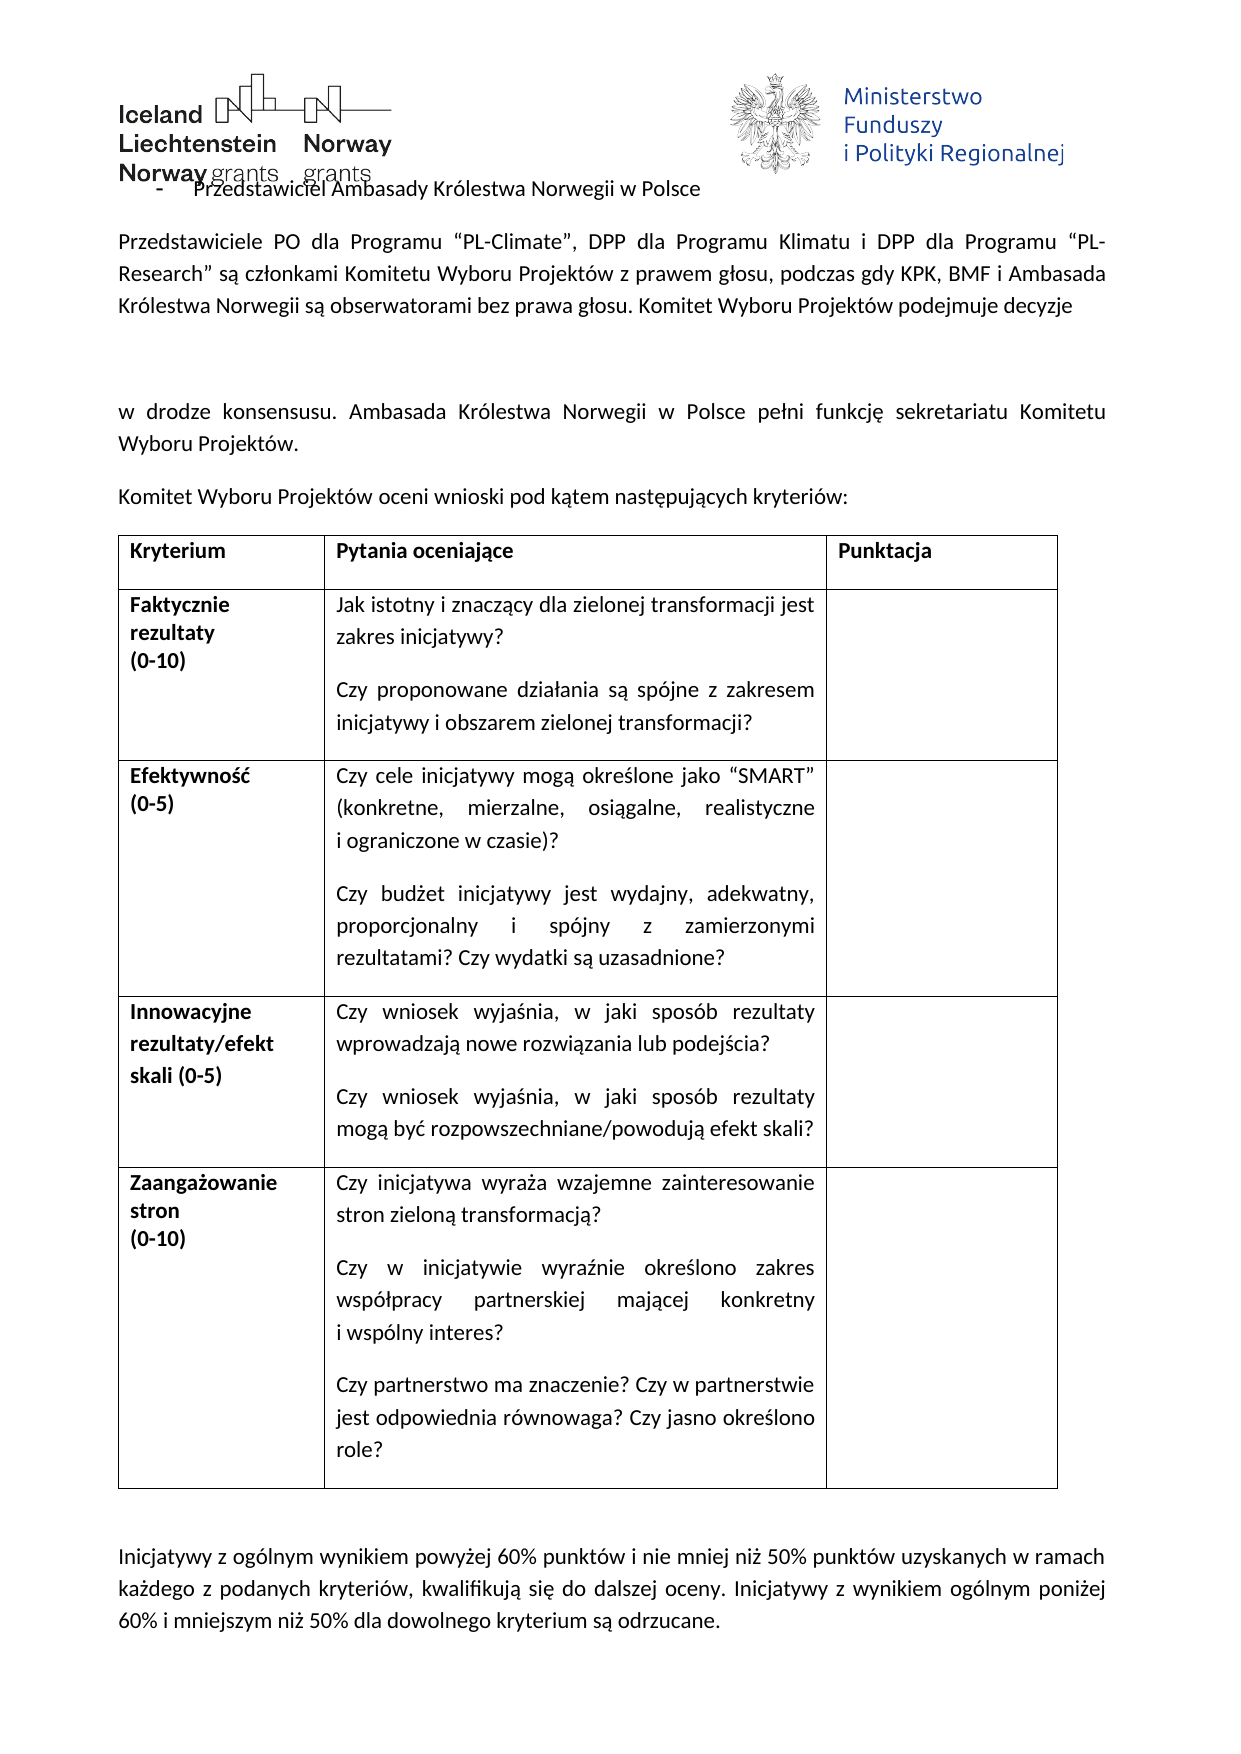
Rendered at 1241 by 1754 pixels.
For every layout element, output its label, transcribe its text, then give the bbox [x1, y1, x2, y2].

table_cell Faktycznie rezultaty (0-10) [119, 590, 324, 760]
table_cell [827, 590, 1057, 760]
picture [730, 73, 1064, 174]
table_header Punktacja [827, 536, 1057, 589]
text Inicjatywy z ogólnym wynikiem powyżej 60% punktów i nie mniej niż 50% punktów uzyskanych w ramach każdego z podanych kryteriów, kwalifikują się do dalszej oceny. Inicjatywy z wynikiem ogólnym poniżej 60% i mniejszym niż 50% dla dowolnego kryterium są odrzucane. [118, 1542, 1107, 1634]
table_cell Czy wniosek wyjaśnia, w jaki sposób rezultaty wprowadzają nowe rozwiązania lub podejścia? Czy wniosek wyjaśnia, w jaki sposób rezultaty mogą być rozpowszechniane/powodują efekt skali? [325, 997, 826, 1167]
table_cell [827, 1168, 1057, 1488]
table_cell Innowacyjne rezultaty/efekt skali (0-5) [119, 997, 324, 1167]
text w drodze konsensusu. Ambasada Królestwa Norwegii w Polsce pełni funkcję sekretariatu Komitetu Wyboru Projektów. [118, 397, 1107, 457]
text Przedstawiciele PO dla Programu “PL-Climate”, DPP dla Programu Klimatu i DPP dla Programu “PL-Research” są członkami Komitetu Wyboru Projektów z prawem głosu, podczas gdy KPK, BMF i Ambasada Królestwa Norwegii są obserwatorami bez prawa głosu. Komitet Wyboru Projektów podejmuje decyzje [118, 227, 1107, 319]
table_cell [827, 997, 1057, 1167]
table_cell Efektywność (0-5) [119, 761, 324, 996]
list Przedstawiciel Ambasady Królestwa Norwegii w Polsce [156, 174, 1107, 202]
text Komitet Wyboru Projektów oceni wnioski pod kątem następujących kryteriów: [118, 482, 1107, 510]
table_cell Czy inicjatywa wyraża wzajemne zainteresowanie stron zieloną transformacją? Czy w inicjatywie wyraźnie określono zakres współpracy partnerskiej mającej konkretny i wspólny interes? Czy partnerstwo ma znaczenie? Czy w partnerstwie jest odpowiednia równowaga? Czy jasno określono role? [325, 1168, 826, 1488]
table_header Kryterium [119, 536, 324, 589]
table_header Pytania oceniające [325, 536, 826, 589]
table_cell Zaangażowanie stron (0-10) [119, 1168, 324, 1488]
table_cell Jak istotny i znaczący dla zielonej transformacji jest zakres inicjatywy? Czy proponowane działania są spójne z zakresem inicjatywy i obszarem zielonej transformacji? [325, 590, 826, 760]
picture [118, 73, 392, 187]
table_cell [827, 761, 1057, 996]
table_cell Czy cele inicjatywy mogą określone jako “SMART” (konkretne, mierzalne, osiągalne, realistyczne i ograniczone w czasie)? Czy budżet inicjatywy jest wydajny, adekwatny, proporcjonalny i spójny z zamierzonymi rezultatami? Czy wydatki są uzasadnione? [325, 761, 826, 996]
